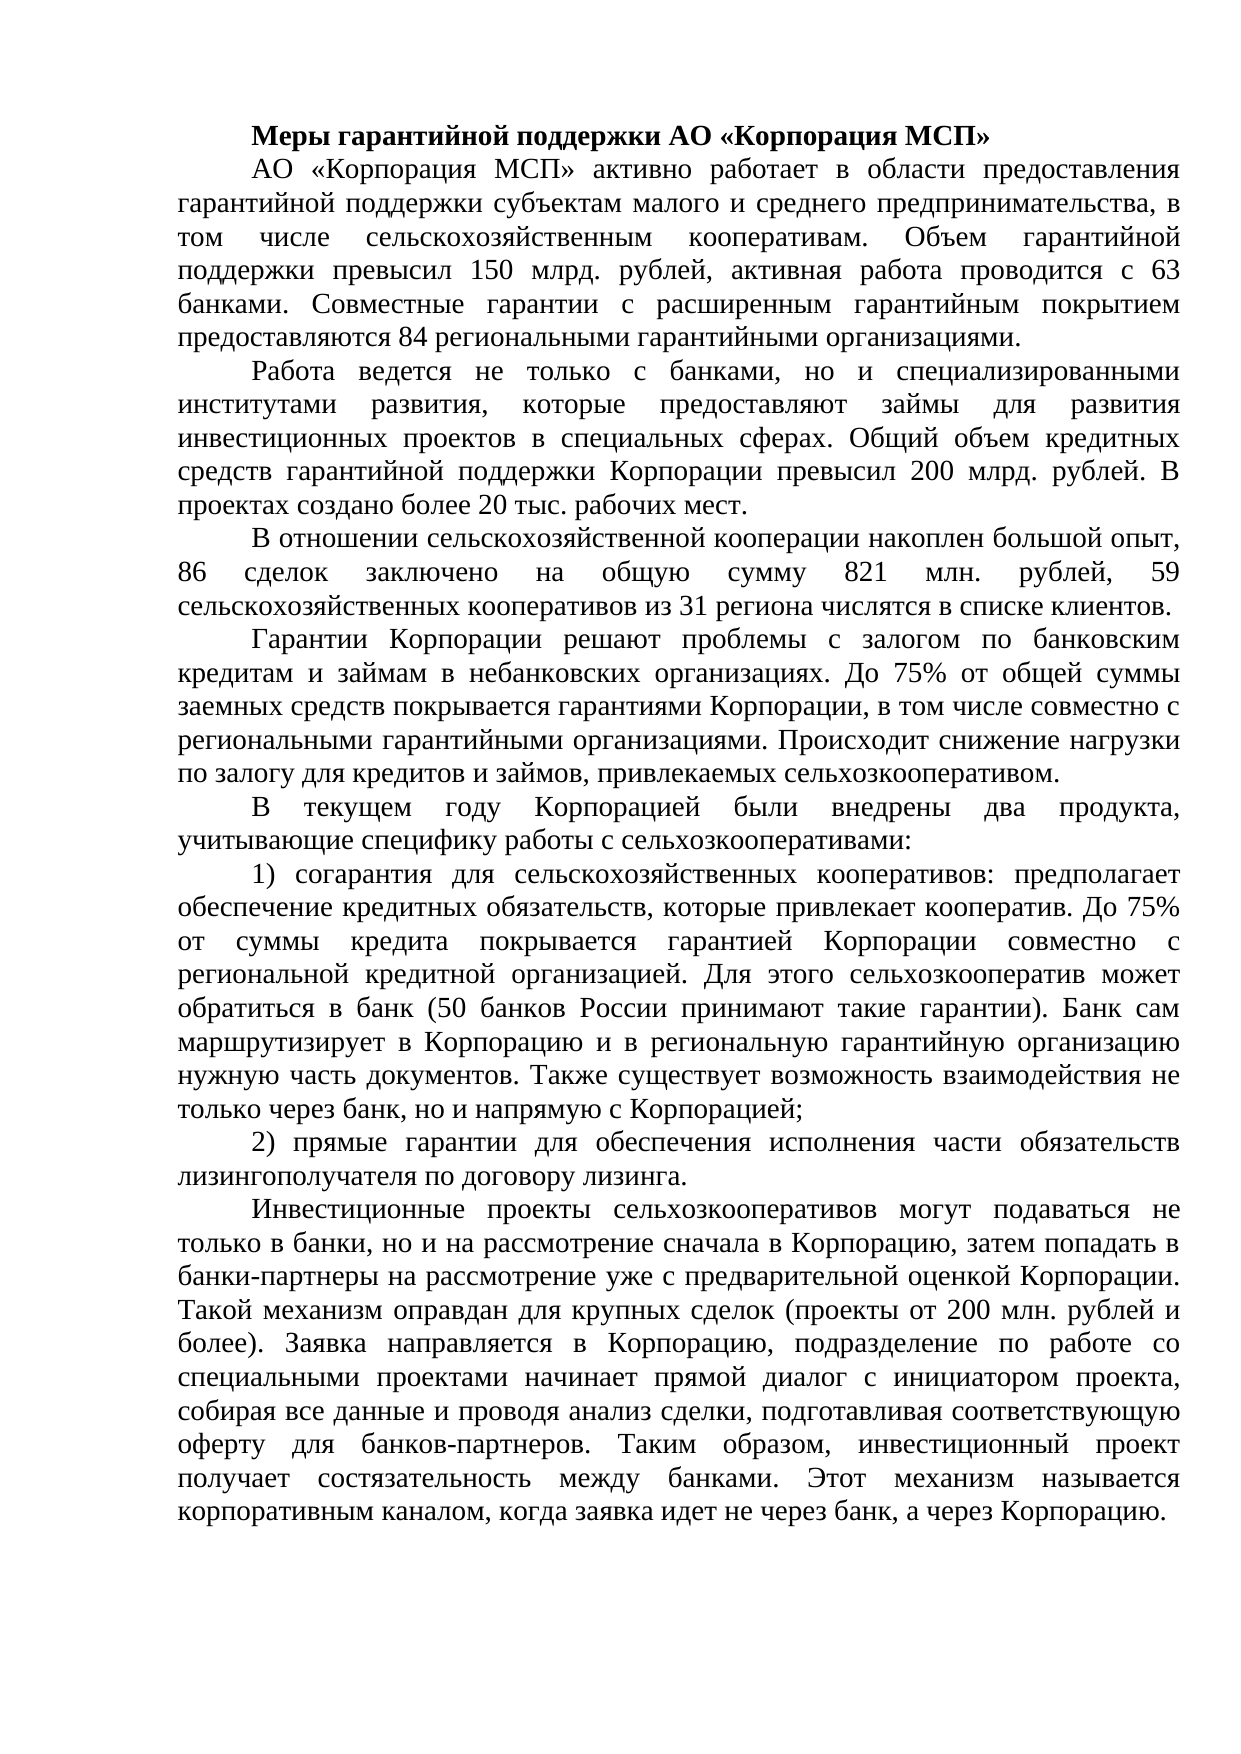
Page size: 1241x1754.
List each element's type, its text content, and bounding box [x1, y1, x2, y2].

text В отношении сельскохозяйственной кооперации накоплен большой опыт, 86 сделок заключено на общую сумму 821 млн. рублей, 59 сельскохозяйственных кооперативов из 31 региона числятся в списке клиентов. [177, 521, 1181, 621]
text Инвестиционные проекты сельхозкооперативов могут подаваться не только в банки, но и на рассмотрение сначала в Корпорацию, затем попадать в банки-партнеры на рассмотрение уже с предварительной оценкой Корпорации. Такой механизм оправдан для крупных сделок (проекты от 200 млн. рублей и более). Заявка направляется в Корпорацию, подразделение по работе со специальными проектами начинает прямой диалог с инициатором проекта, собирая все данные и проводя анализ сделки, подготавливая соответствующую оферту для банков-партнеров. Таким образом, инвестиционный проект получает состязательность между банками. Этот механизм называется корпоративным каналом, когда заявка идет не через банк, а через Корпорацию. [177, 1191, 1181, 1527]
text Гарантии Корпорации решают проблемы с залогом по банковским кредитам и займам в небанковских организациях. До 75% от общей суммы заемных средств покрывается гарантиями Корпорации, в том числе совместно с региональными гарантийными организациями. Происходит снижение нагрузки по залогу для кредитов и займов, привлекаемых сельхозкооперативом. [177, 621, 1181, 789]
text Меры гарантийной поддержки АО «Корпорация МСП» [177, 118, 1181, 152]
text 1) согарантия для сельскохозяйственных кооперативов: предполагает обеспечение кредитных обязательств, которые привлекает кооператив. До 75% от суммы кредита покрывается гарантией Корпорации совместно с региональной кредитной организацией. Для этого сельхозкооператив может обратиться в банк (50 банков России принимают такие гарантии). Банк сам маршрутизирует в Корпорацию и в региональную гарантийную организацию нужную часть документов. Также существует возможность взаимодействия не только через банк, но и напрямую с Корпорацией; [177, 856, 1181, 1124]
text Работа ведется не только с банками, но и специализированными институтами развития, которые предоставляют займы для развития инвестиционных проектов в специальных сферах. Общий объем кредитных средств гарантийной поддержки Корпорации превысил 200 млрд. рублей. В проектах создано более 20 тыс. рабочих мест. [177, 353, 1181, 521]
text В текущем году Корпорацией были внедрены два продукта, учитывающие специфику работы с сельхозкооперативами: [177, 789, 1181, 856]
text АО «Корпорация МСП» активно работает в области предоставления гарантийной поддержки субъектам малого и среднего предпринимательства, в том числе сельскохозяйственным кооперативам. Объем гарантийной поддержки превысил 150 млрд. рублей, активная работа проводится с 63 банками. Совместные гарантии с расширенным гарантийным покрытием предоставляются 84 региональными гарантийными организациями. [177, 152, 1181, 353]
text 2) прямые гарантии для обеспечения исполнения части обязательств лизингополучателя по договору лизинга. [177, 1124, 1181, 1191]
